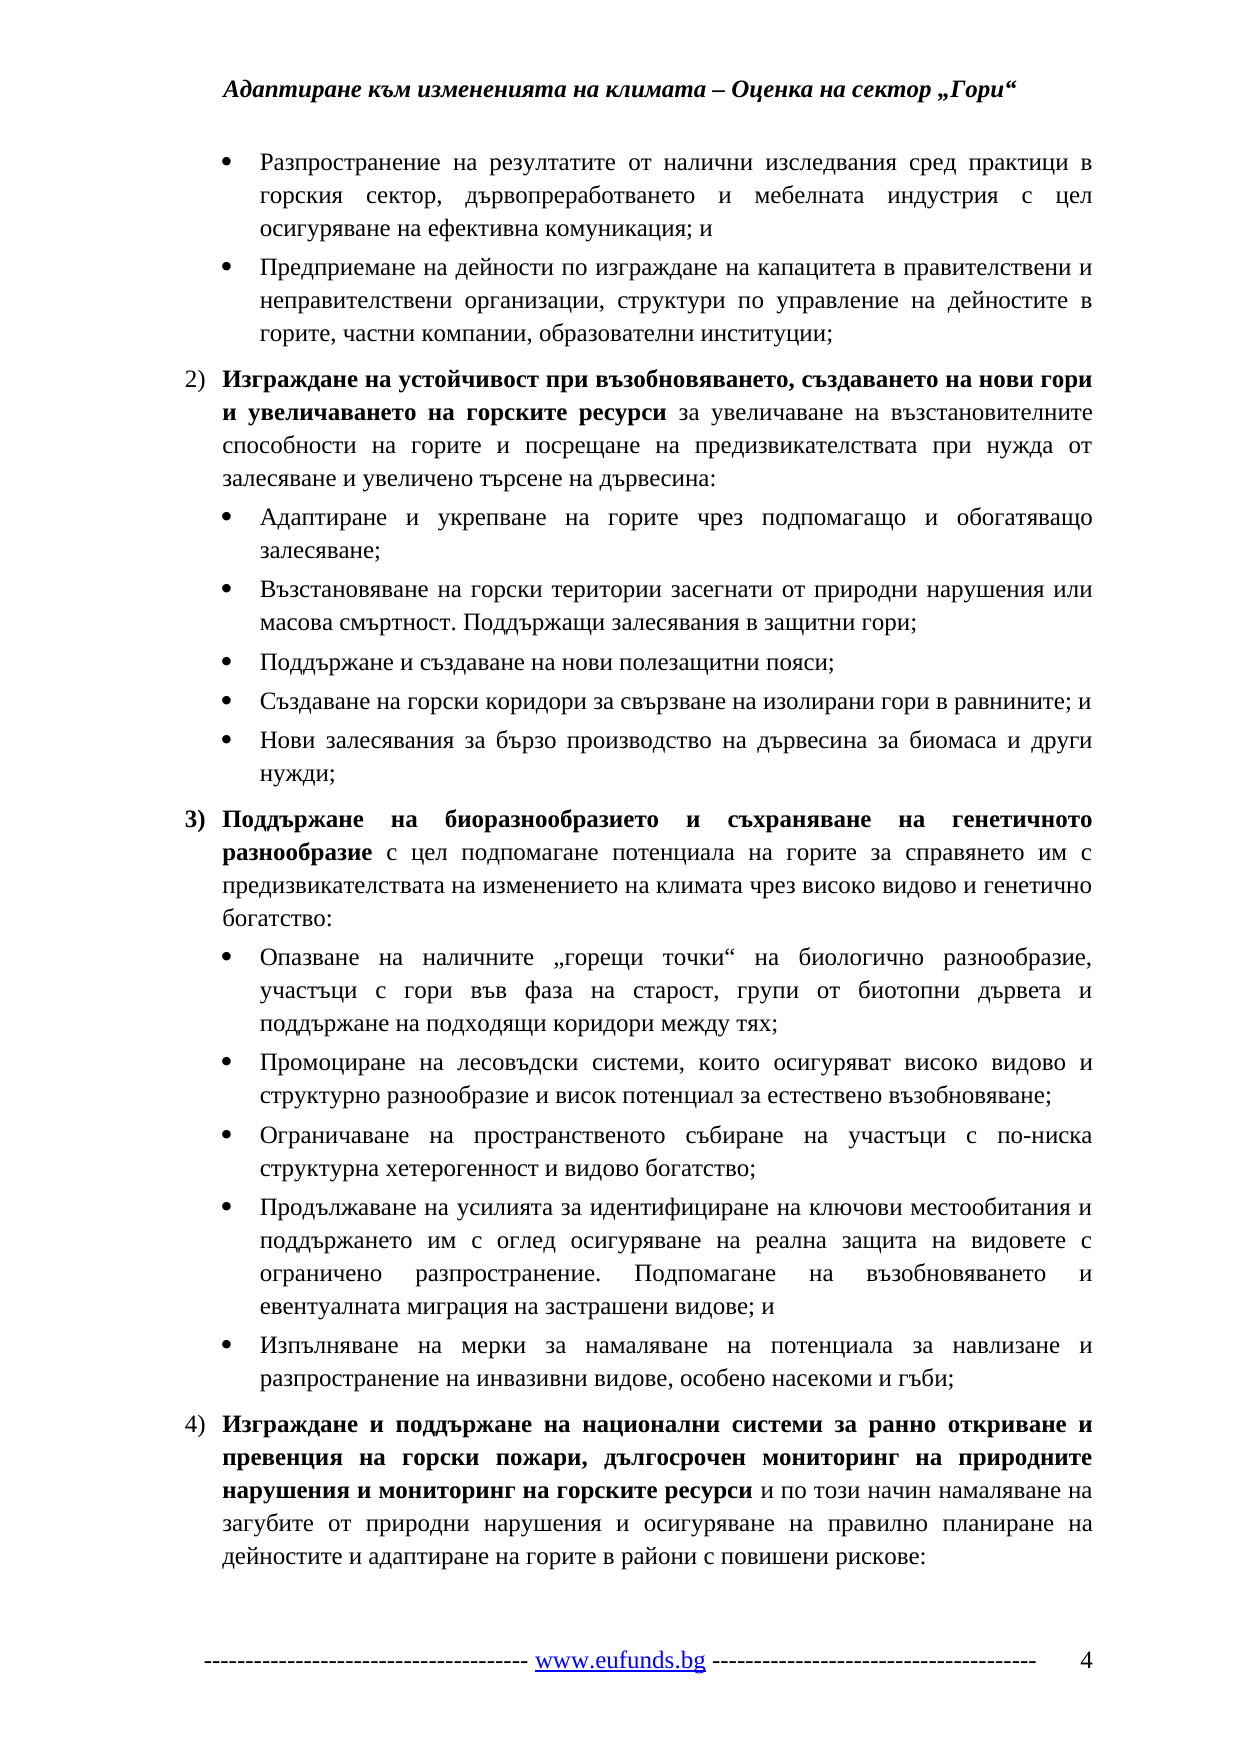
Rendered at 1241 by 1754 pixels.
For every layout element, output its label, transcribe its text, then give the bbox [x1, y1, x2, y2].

list Адаптиране и укрепване на горите чрез подпомагащо и обогатяващо залесяване; [222, 502, 1093, 564]
list Промоциране на лесовъдски системи, които осигуряват високо видово и структурно разнообразие и висок потенциал за естествено възобновяване; [222, 1047, 1093, 1109]
list Продължаване на усилията за идентифициране на ключови местообитания и поддържането им с оглед осигуряване на реална защита на видовете с ограничено разпространение. Подпомагане на възобновяването и евентуалната миграция на застрашени видове; и [222, 1192, 1093, 1320]
list Опазване на наличните „горещи точки“ на биологично разнообразие, участъци с гори във фаза на старост, групи от биотопни дървета и поддържане на подходящи коридори между тях; [222, 942, 1093, 1037]
list Поддържане и създаване на нови полезащитни пояси; [222, 647, 1093, 676]
list Изграждане на устойчивост при възобновяването, създаването на нови гори и увеличаването на горските ресурси за увеличаване на възстановителните способности на горите и посрещане на предизвикателствата при нужда от залесяване и увеличено търсене на дървесина: [184, 364, 1093, 492]
list Поддържане на биоразнообразието и съхраняване на генетичното разнообразие с цел подпомагане потенциала на горите за справянето им с предизвикателствата на изменението на климата чрез високо видово и генетично богатство: [184, 804, 1093, 932]
list Изпълняване на мерки за намаляване на потенциала за навлизане и разпространение на инвазивни видове, особено насекоми и гъби; [222, 1330, 1093, 1392]
list Изграждане и поддържане на национални системи за ранно откриване и превенция на горски пожари, дългосрочен мониторинг на природните нарушения и мониторинг на горските ресурси и по този начин намаляване на загубите от природни нарушения и осигуряване на правилно планиране на дейностите и адаптиране на горите в райони с повишени рискове: [184, 1409, 1093, 1570]
list Предприемане на дейности по изграждане на капацитета в правителствени и неправителствени организации, структури по управление на дейностите в горите, частни компании, образователни институции; [222, 252, 1093, 347]
list Възстановяване на горски територии засегнати от природни нарушения или масова смъртност. Поддържащи залесявания в защитни гори; [222, 574, 1093, 636]
list Ограничаване на пространственото събиране на участъци с по-ниска структурна хетерогенност и видово богатство; [222, 1120, 1093, 1182]
list Нови залесявания за бързо производство на дървесина за биомаса и други нужди; [222, 725, 1093, 787]
list Създаване на горски коридори за свързване на изолирани гори в равнините; и [222, 686, 1093, 715]
list Разпространение на резултатите от налични изследвания сред практици в горския сектор, дървопреработването и мебелната индустрия с цел осигуряване на ефективна комуникация; и [222, 147, 1093, 242]
